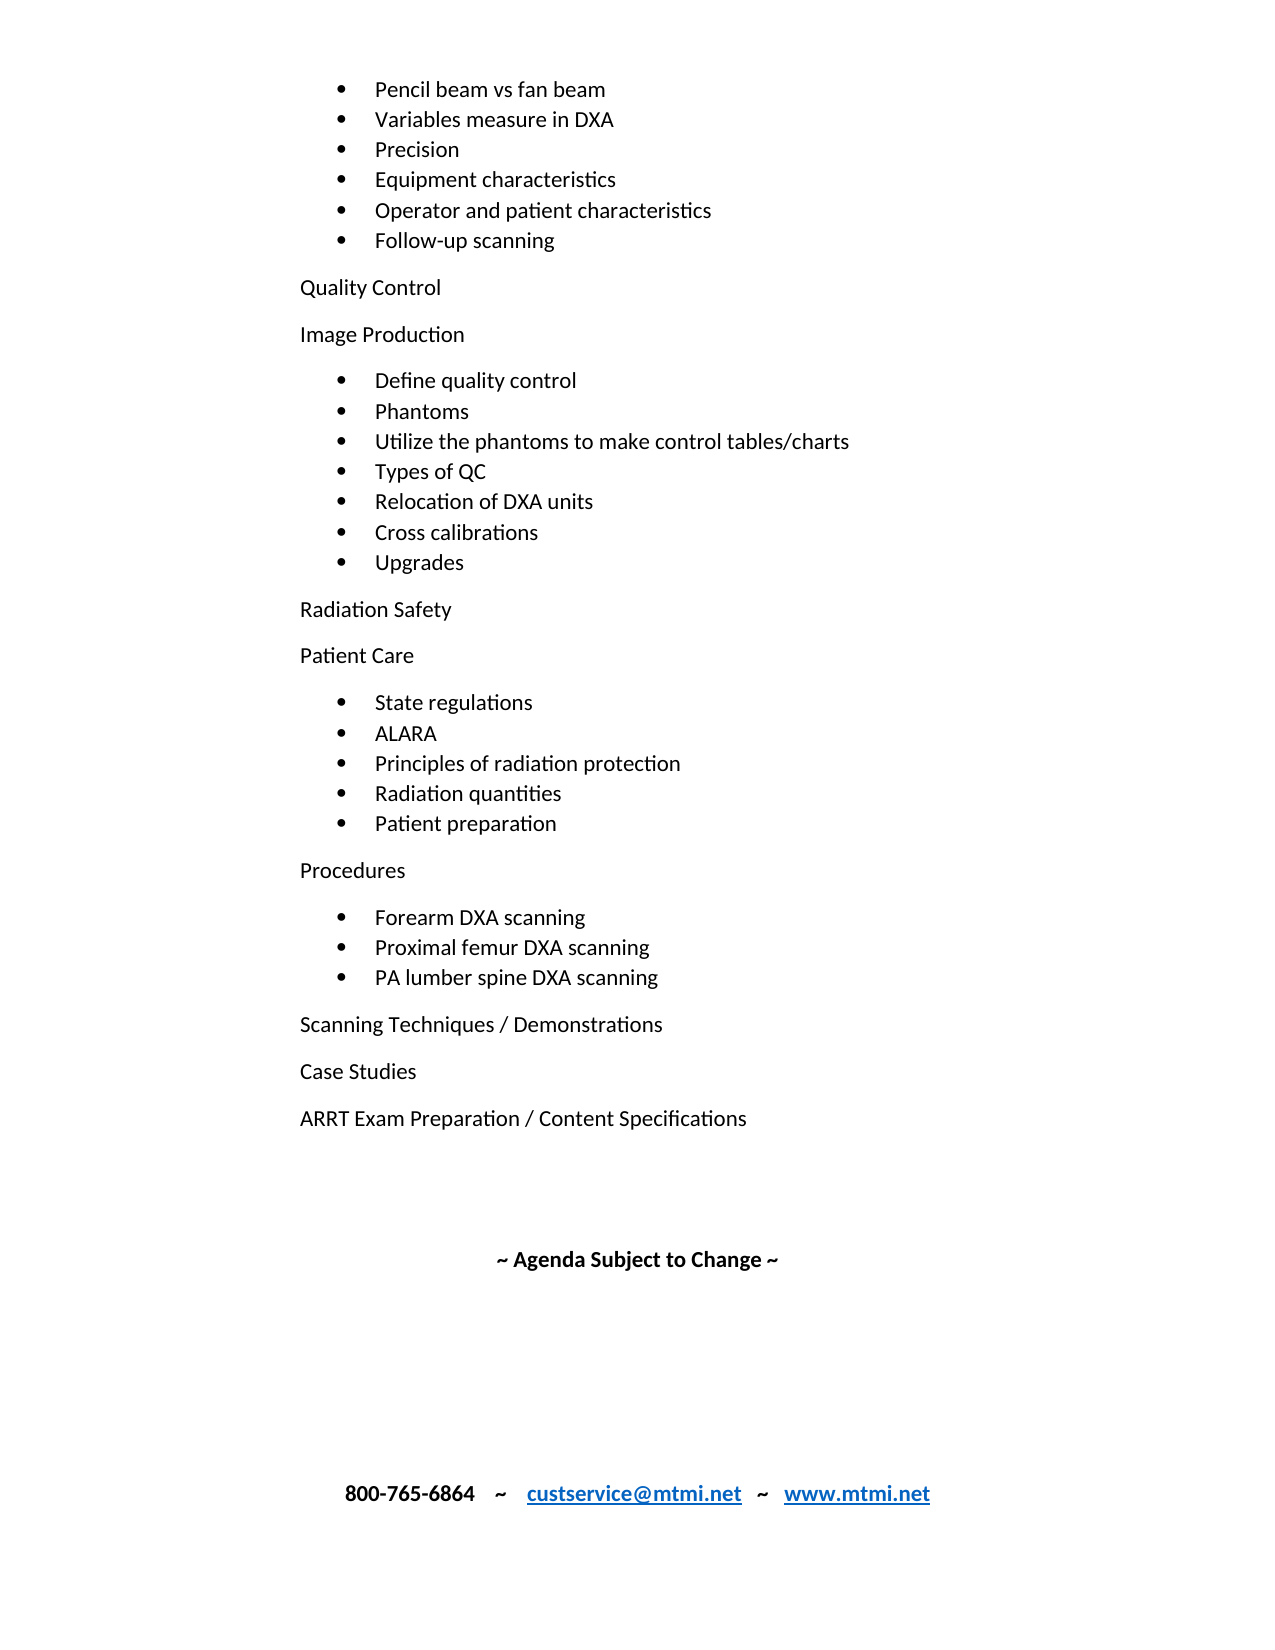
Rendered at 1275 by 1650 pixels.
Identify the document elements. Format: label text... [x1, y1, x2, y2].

text Case Studies [300, 1057, 1200, 1085]
list Precision [337, 135, 1200, 163]
list Cross calibrations [337, 518, 1200, 546]
list Pencil beam vs fan beam [337, 75, 1200, 103]
list State regulations [337, 688, 1200, 717]
list Types of QC [337, 457, 1200, 485]
text 800-765-6864 ~ custservice@mtmi.net ~ www.mtmi.net [75, 1479, 1200, 1507]
list Relocation of DXA units [337, 487, 1200, 516]
list Follow-up scanning [337, 226, 1200, 254]
list Equipment characteristics [337, 166, 1200, 194]
list Operator and patient characteristics [337, 196, 1200, 224]
list Proximal femur DXA scanning [337, 933, 1200, 961]
text Patient Care [300, 642, 1200, 670]
list Forearm DXA scanning [337, 903, 1200, 931]
text Procedures [300, 856, 1200, 884]
text Scanning Techniques / Demonstrations [300, 1010, 1200, 1038]
list Patient preparation [337, 809, 1200, 837]
text Radiation Safety [300, 595, 1200, 623]
list Define quality control [337, 367, 1200, 395]
list ALARA [337, 719, 1200, 747]
text Quality Control [300, 273, 1200, 301]
text Image Production [300, 320, 1200, 348]
list Utilize the phantoms to make control tables/charts [337, 427, 1200, 455]
text ARRT Exam Preparation / Content Specifications [300, 1104, 1200, 1132]
list Principles of radiation protection [337, 749, 1200, 777]
list Variables measure in DXA [337, 105, 1200, 133]
list Upgrades [337, 548, 1200, 576]
list Phantoms [337, 397, 1200, 425]
list PA lumber spine DXA scanning [337, 963, 1200, 992]
text ~ Agenda Subject to Change ~ [75, 1245, 1200, 1273]
list Radiation quantities [337, 779, 1200, 807]
